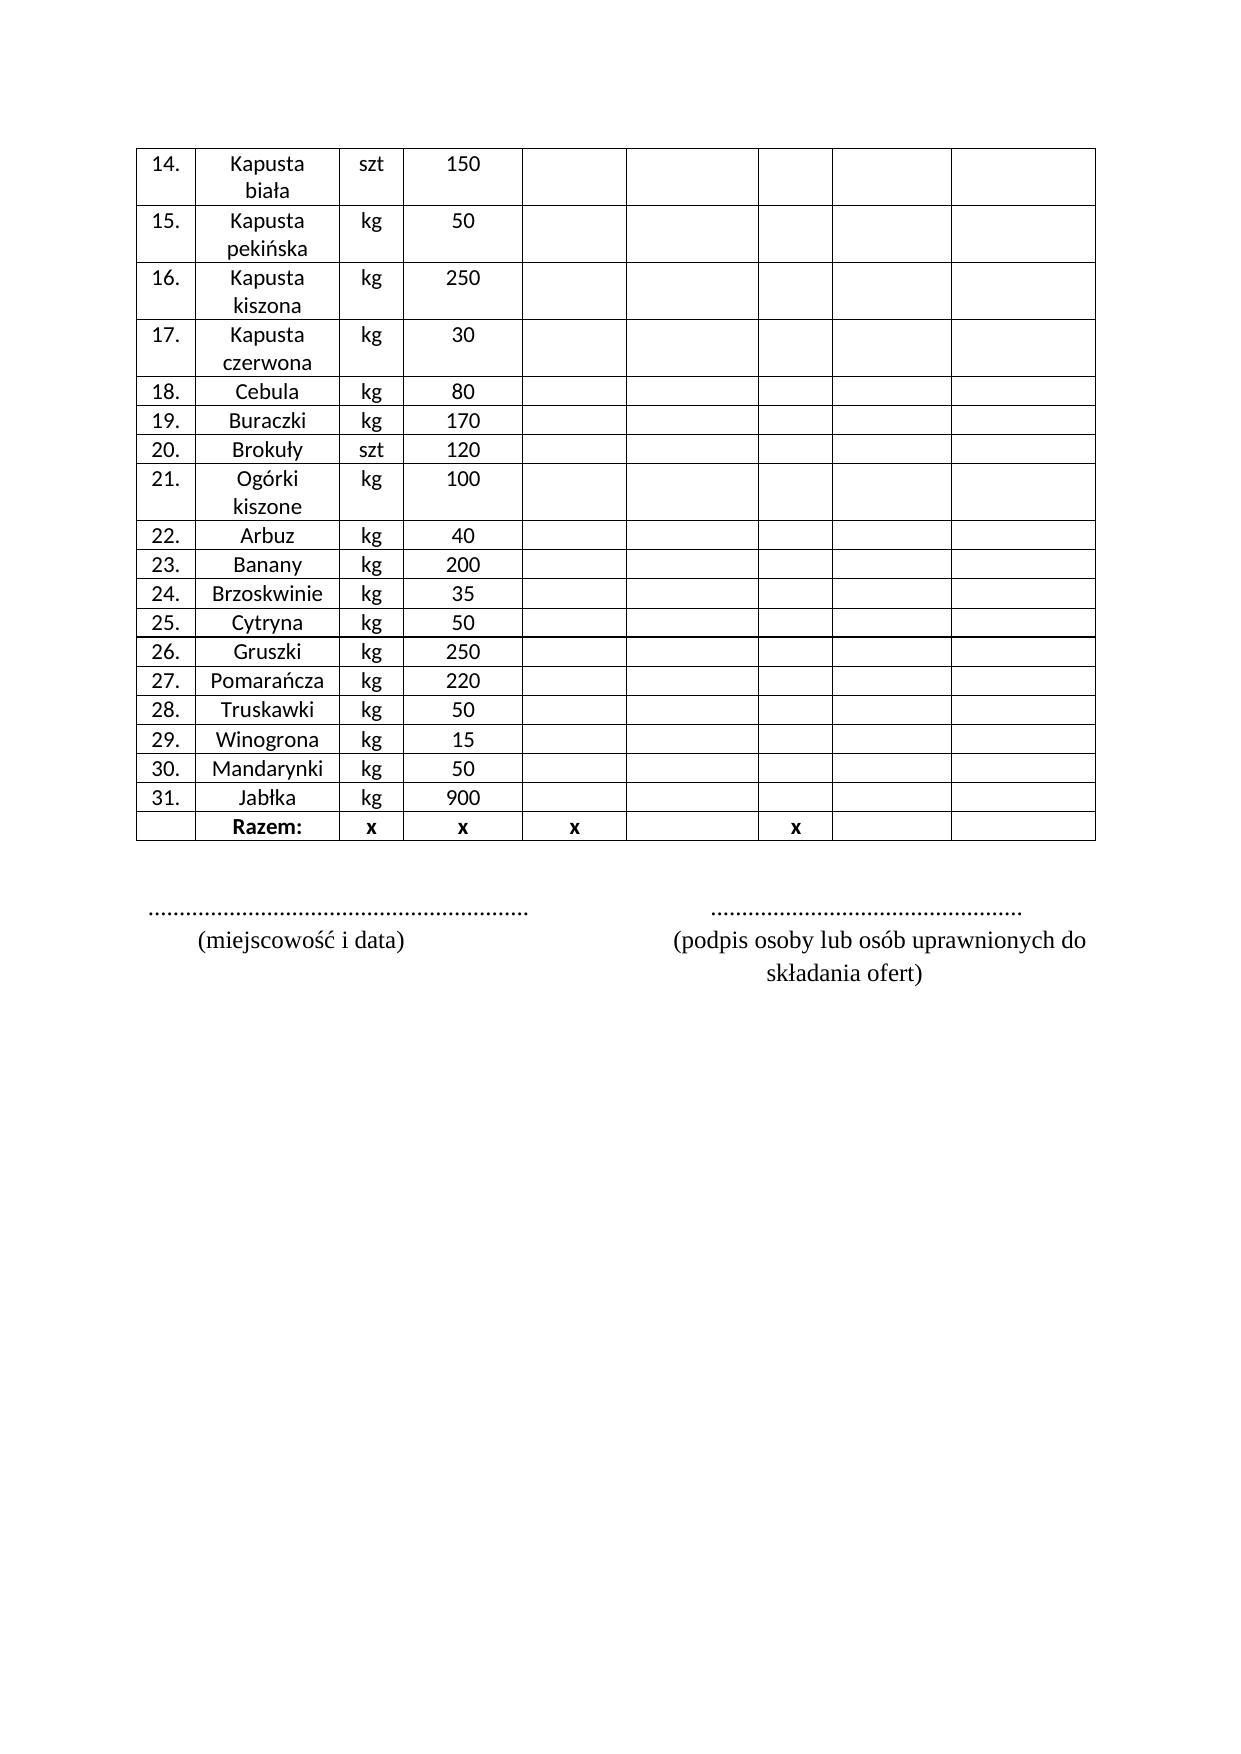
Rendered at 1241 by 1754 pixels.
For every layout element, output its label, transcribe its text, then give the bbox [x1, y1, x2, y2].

table_cell kg [340, 783, 403, 811]
table_cell [523, 263, 626, 319]
table_cell [833, 320, 951, 376]
table_cell [523, 609, 626, 636]
table_cell [833, 377, 951, 405]
table_cell 24. [137, 579, 195, 607]
table_cell 27. [137, 667, 195, 694]
table_cell [523, 320, 626, 376]
table_cell [952, 406, 1095, 434]
table_cell [833, 263, 951, 319]
table_cell kg [340, 579, 403, 607]
table_cell kg [340, 464, 403, 520]
table_cell [627, 377, 758, 405]
table_cell [833, 464, 951, 520]
table_cell [833, 638, 951, 666]
table_cell Gruszki [196, 638, 339, 666]
table_cell Kapusta biała [196, 149, 339, 205]
table_cell [952, 812, 1095, 840]
table_cell [759, 783, 832, 811]
table_cell Banany [196, 550, 339, 578]
table_cell [833, 206, 951, 262]
text składania ofert) [148, 958, 1093, 987]
table_cell kg [340, 725, 403, 753]
table_cell kg [340, 638, 403, 666]
table_cell [833, 667, 951, 694]
table_cell Brokuły [196, 435, 339, 463]
table_cell 200 [404, 550, 522, 578]
table_cell [952, 609, 1095, 636]
table_cell [952, 783, 1095, 811]
table_cell 250 [404, 263, 522, 319]
table_cell [627, 550, 758, 578]
table_cell [833, 550, 951, 578]
table_cell [833, 406, 951, 434]
table_cell 100 [404, 464, 522, 520]
table_cell [759, 667, 832, 694]
table_cell [627, 206, 758, 262]
table_cell [759, 320, 832, 376]
table_cell 15. [137, 206, 195, 262]
table_cell [523, 667, 626, 694]
table_cell kg [340, 696, 403, 724]
table_cell x [523, 812, 626, 840]
table_cell x [404, 812, 522, 840]
table_cell [627, 263, 758, 319]
table_cell 16. [137, 263, 195, 319]
table_cell szt [340, 149, 403, 205]
table_cell [523, 638, 626, 666]
table_cell Ogórki kiszone [196, 464, 339, 520]
table_cell Brzoskwinie [196, 579, 339, 607]
table_cell [952, 464, 1095, 520]
table_cell [627, 435, 758, 463]
table_cell 14. [137, 149, 195, 205]
table_cell x [759, 812, 832, 840]
table_cell 250 [404, 638, 522, 666]
table_cell 17. [137, 320, 195, 376]
table_cell [523, 550, 626, 578]
table_cell [137, 812, 195, 840]
table_cell [523, 206, 626, 262]
table_cell [627, 667, 758, 694]
table_cell 15 [404, 725, 522, 753]
table_cell [952, 435, 1095, 463]
table_cell Razem: [196, 812, 339, 840]
table_cell Winogrona [196, 725, 339, 753]
table_cell [627, 783, 758, 811]
table_cell [833, 435, 951, 463]
table_cell 80 [404, 377, 522, 405]
table_cell kg [340, 521, 403, 549]
table_cell [759, 609, 832, 636]
table_cell [523, 696, 626, 724]
table_cell kg [340, 377, 403, 405]
table_cell [627, 464, 758, 520]
table_cell 50 [404, 754, 522, 782]
table_cell [523, 464, 626, 520]
table_cell 35 [404, 579, 522, 607]
table_cell [833, 579, 951, 607]
table_cell [627, 521, 758, 549]
table_cell [952, 263, 1095, 319]
table_cell [523, 579, 626, 607]
table_cell [759, 754, 832, 782]
table_cell [523, 377, 626, 405]
table_cell 23. [137, 550, 195, 578]
table_cell kg [340, 206, 403, 262]
table_cell [952, 206, 1095, 262]
table_cell Kapusta kiszona [196, 263, 339, 319]
table_cell [833, 783, 951, 811]
table_cell [523, 435, 626, 463]
table_cell szt [340, 435, 403, 463]
table_cell [627, 320, 758, 376]
table_cell [627, 812, 758, 840]
table_cell [952, 579, 1095, 607]
table_cell 21. [137, 464, 195, 520]
table_cell 220 [404, 667, 522, 694]
table_cell x [340, 812, 403, 840]
table_cell 26. [137, 638, 195, 666]
text (miejscowość i data) (podpis osoby lub osób uprawnionych do [148, 925, 1093, 954]
table_cell 900 [404, 783, 522, 811]
table_cell [759, 206, 832, 262]
table_cell [833, 696, 951, 724]
table_cell [627, 149, 758, 205]
table_cell 120 [404, 435, 522, 463]
table_cell 50 [404, 206, 522, 262]
table_cell Cytryna [196, 609, 339, 636]
table_cell 20. [137, 435, 195, 463]
table_cell [952, 725, 1095, 753]
table_cell [627, 754, 758, 782]
table_cell [952, 754, 1095, 782]
table_cell 50 [404, 609, 522, 636]
table_cell [833, 725, 951, 753]
table_cell kg [340, 550, 403, 578]
table_cell 150 [404, 149, 522, 205]
table_cell [759, 263, 832, 319]
table_cell [759, 696, 832, 724]
table_cell [833, 521, 951, 549]
table_cell kg [340, 667, 403, 694]
table_cell [759, 579, 832, 607]
table_cell [759, 464, 832, 520]
table_cell 31. [137, 783, 195, 811]
table_cell [952, 377, 1095, 405]
table_cell [627, 406, 758, 434]
table_cell [523, 725, 626, 753]
table_cell [523, 783, 626, 811]
table_cell 40 [404, 521, 522, 549]
table_cell [952, 149, 1095, 205]
table_cell [952, 320, 1095, 376]
table_cell [627, 696, 758, 724]
table_cell [833, 754, 951, 782]
table_cell Arbuz [196, 521, 339, 549]
table_cell kg [340, 320, 403, 376]
table_cell 30. [137, 754, 195, 782]
table_cell [523, 754, 626, 782]
table_cell Kapusta czerwona [196, 320, 339, 376]
table_cell 18. [137, 377, 195, 405]
text ............................................................. .................................................. [148, 892, 1093, 921]
table_cell [833, 812, 951, 840]
table_cell [952, 521, 1095, 549]
table_cell [759, 406, 832, 434]
table_cell [759, 550, 832, 578]
table_cell [759, 725, 832, 753]
table_cell 30 [404, 320, 522, 376]
table_cell Kapusta pekińska [196, 206, 339, 262]
table_cell kg [340, 754, 403, 782]
table_cell 22. [137, 521, 195, 549]
table_cell 29. [137, 725, 195, 753]
table_cell kg [340, 406, 403, 434]
table_cell kg [340, 263, 403, 319]
table_cell [523, 149, 626, 205]
table_cell kg [340, 609, 403, 636]
table_cell [759, 521, 832, 549]
table_cell Truskawki [196, 696, 339, 724]
table_cell [952, 667, 1095, 694]
table_cell 28. [137, 696, 195, 724]
table_cell [952, 638, 1095, 666]
table_cell [759, 377, 832, 405]
table_cell [759, 435, 832, 463]
table_cell 170 [404, 406, 522, 434]
table_cell Mandarynki [196, 754, 339, 782]
table_cell [833, 149, 951, 205]
table_cell [627, 638, 758, 666]
table_cell [833, 609, 951, 636]
table_cell 19. [137, 406, 195, 434]
table_cell 25. [137, 609, 195, 636]
table_cell Cebula [196, 377, 339, 405]
table_cell 50 [404, 696, 522, 724]
table_cell [627, 579, 758, 607]
table_cell [759, 638, 832, 666]
table_cell [523, 406, 626, 434]
table_cell [952, 550, 1095, 578]
table_cell [759, 149, 832, 205]
table_cell Pomarańcza [196, 667, 339, 694]
table_cell [523, 521, 626, 549]
table_cell Jabłka [196, 783, 339, 811]
table_cell Buraczki [196, 406, 339, 434]
table_cell [627, 725, 758, 753]
table_cell [952, 696, 1095, 724]
table_cell [627, 609, 758, 636]
